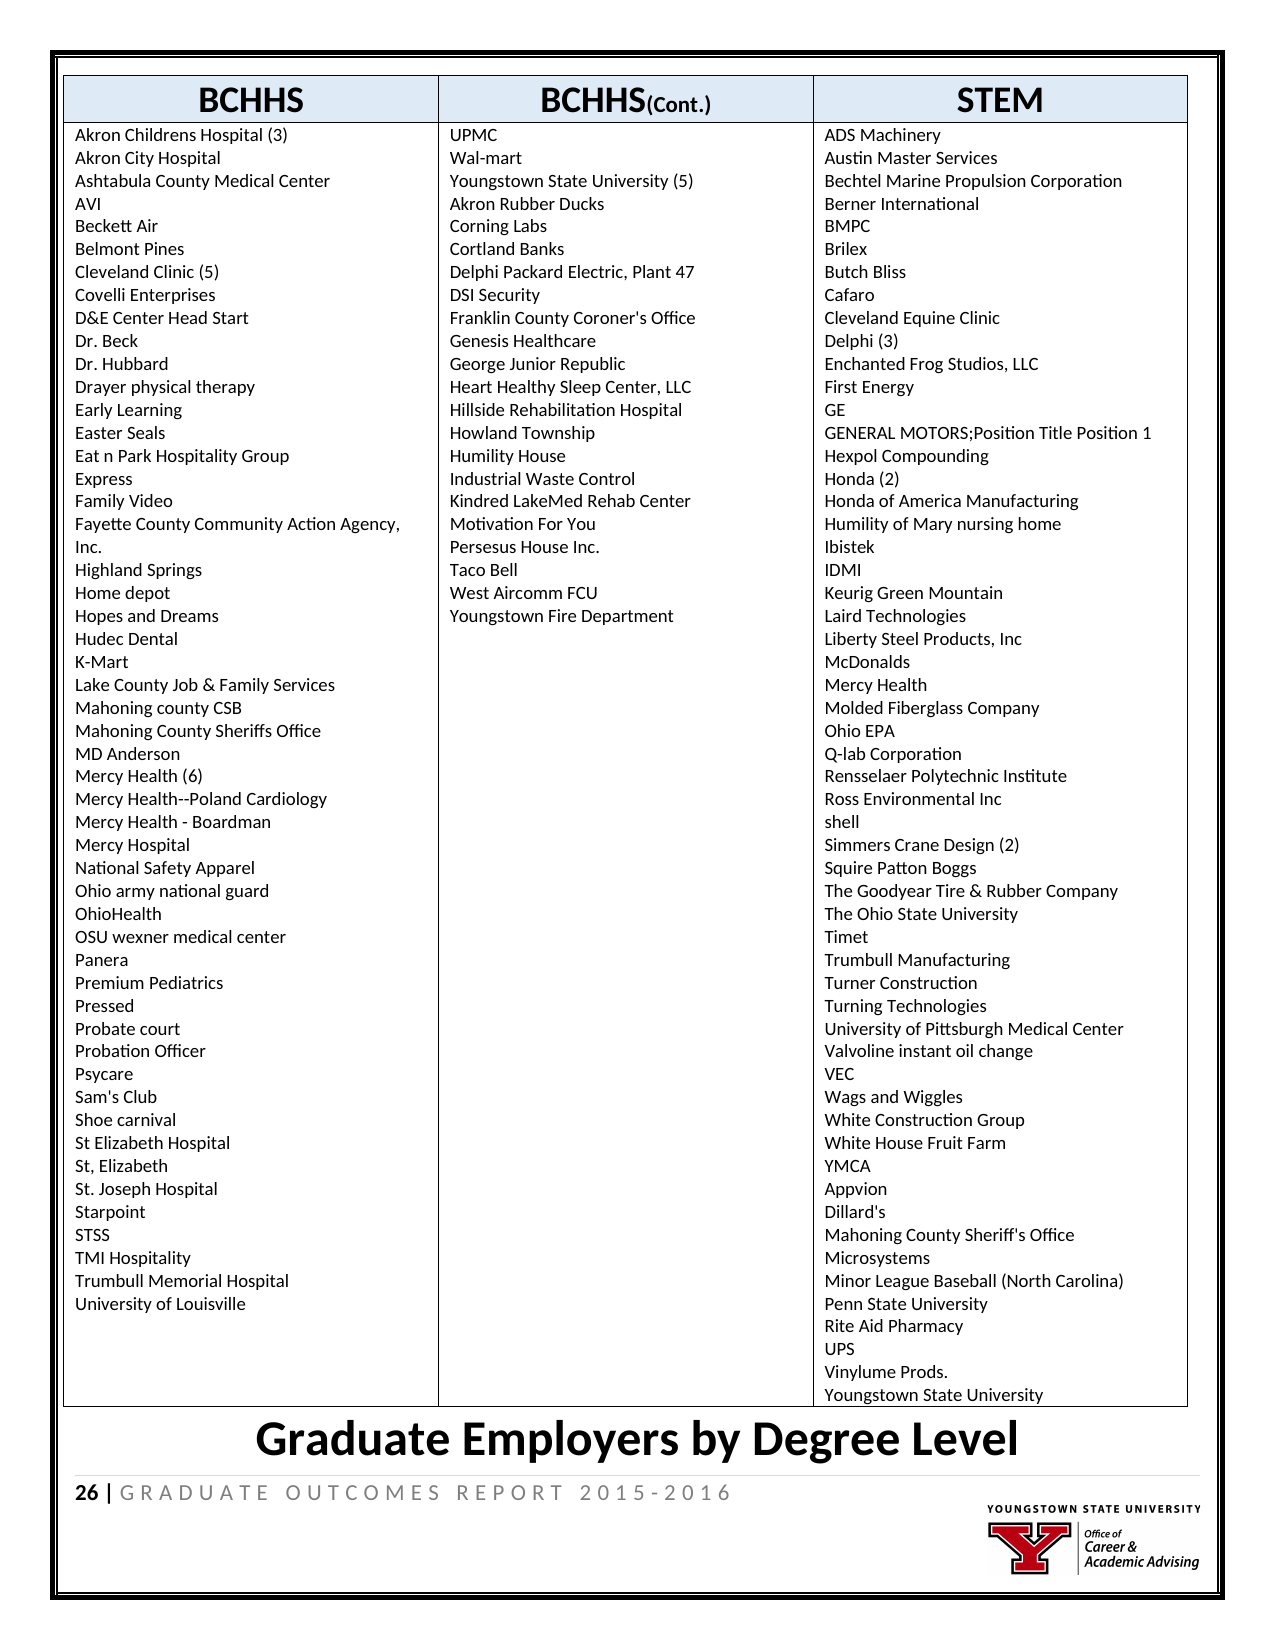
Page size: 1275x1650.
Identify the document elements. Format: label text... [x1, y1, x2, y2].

table_cell ADS Machinery Austin Master Services Bechtel Marine Propulsion Corporation Berner International BMPC Brilex Butch Bliss Cafaro Cleveland Equine Clinic Delphi (3) Enchanted Frog Studios, LLC First Energy GE GENERAL MOTORS;Position Title Position 1 Hexpol Compounding Honda (2) Honda of America Manufacturing Humility of Mary nursing home Ibistek IDMI Keurig Green Mountain Laird Technologies Liberty Steel Products, Inc McDonalds Mercy Health Molded Fiberglass Company Ohio EPA Q-lab Corporation Rensselaer Polytechnic Institute Ross Environmental Inc shell Simmers Crane Design (2) Squire Patton Boggs The Goodyear Tire & Rubber Company The Ohio State University Timet Trumbull Manufacturing Turner Construction Turning Technologies University of Pittsburgh Medical Center Valvoline instant oil change VEC Wags and Wiggles White Construction Group White House Fruit Farm YMCA Appvion Dillard's Mahoning County Sheriff's Office Microsystems Minor League Baseball (North Carolina) Penn State University Rite Aid Pharmacy UPS Vinylume Prods. Youngstown State University [814, 123, 1187, 1406]
table_cell UPMC Wal-mart Youngstown State University (5) Akron Rubber Ducks Corning Labs Cortland Banks Delphi Packard Electric, Plant 47 DSI Security Franklin County Coroner's Office Genesis Healthcare George Junior Republic Heart Healthy Sleep Center, LLC Hillside Rehabilitation Hospital Howland Township Humility House Industrial Waste Control Kindred LakeMed Rehab Center Motivation For You Persesus House Inc. Taco Bell West Aircomm FCU Youngstown Fire Department [439, 123, 813, 1406]
table_header BCHHS [64, 76, 438, 122]
picture [987, 1505, 1200, 1575]
table_cell Akron Childrens Hospital (3) Akron City Hospital Ashtabula County Medical Center AVI Beckett Air Belmont Pines Cleveland Clinic (5) Covelli Enterprises D&E Center Head Start Dr. Beck Dr. Hubbard Drayer physical therapy Early Learning Easter Seals Eat n Park Hospitality Group Express Family Video Fayette County Community Action Agency, Inc. Highland Springs Home depot Hopes and Dreams Hudec Dental K-Mart Lake County Job & Family Services Mahoning county CSB Mahoning County Sheriffs Office MD Anderson Mercy Health (6) Mercy Health--Poland Cardiology Mercy Health - Boardman Mercy Hospital National Safety Apparel Ohio army national guard OhioHealth OSU wexner medical center Panera Premium Pediatrics Pressed Probate court Probation Officer Psycare Sam's Club Shoe carnival St Elizabeth Hospital St, Elizabeth St. Joseph Hospital Starpoint STSS TMI Hospitality Trumbull Memorial Hospital University of Louisville [64, 123, 438, 1406]
table_header BCHHS(Cont.) [439, 76, 813, 122]
text Graduate Employers by Degree Level [75, 1407, 1200, 1468]
table_header STEM [814, 76, 1187, 122]
